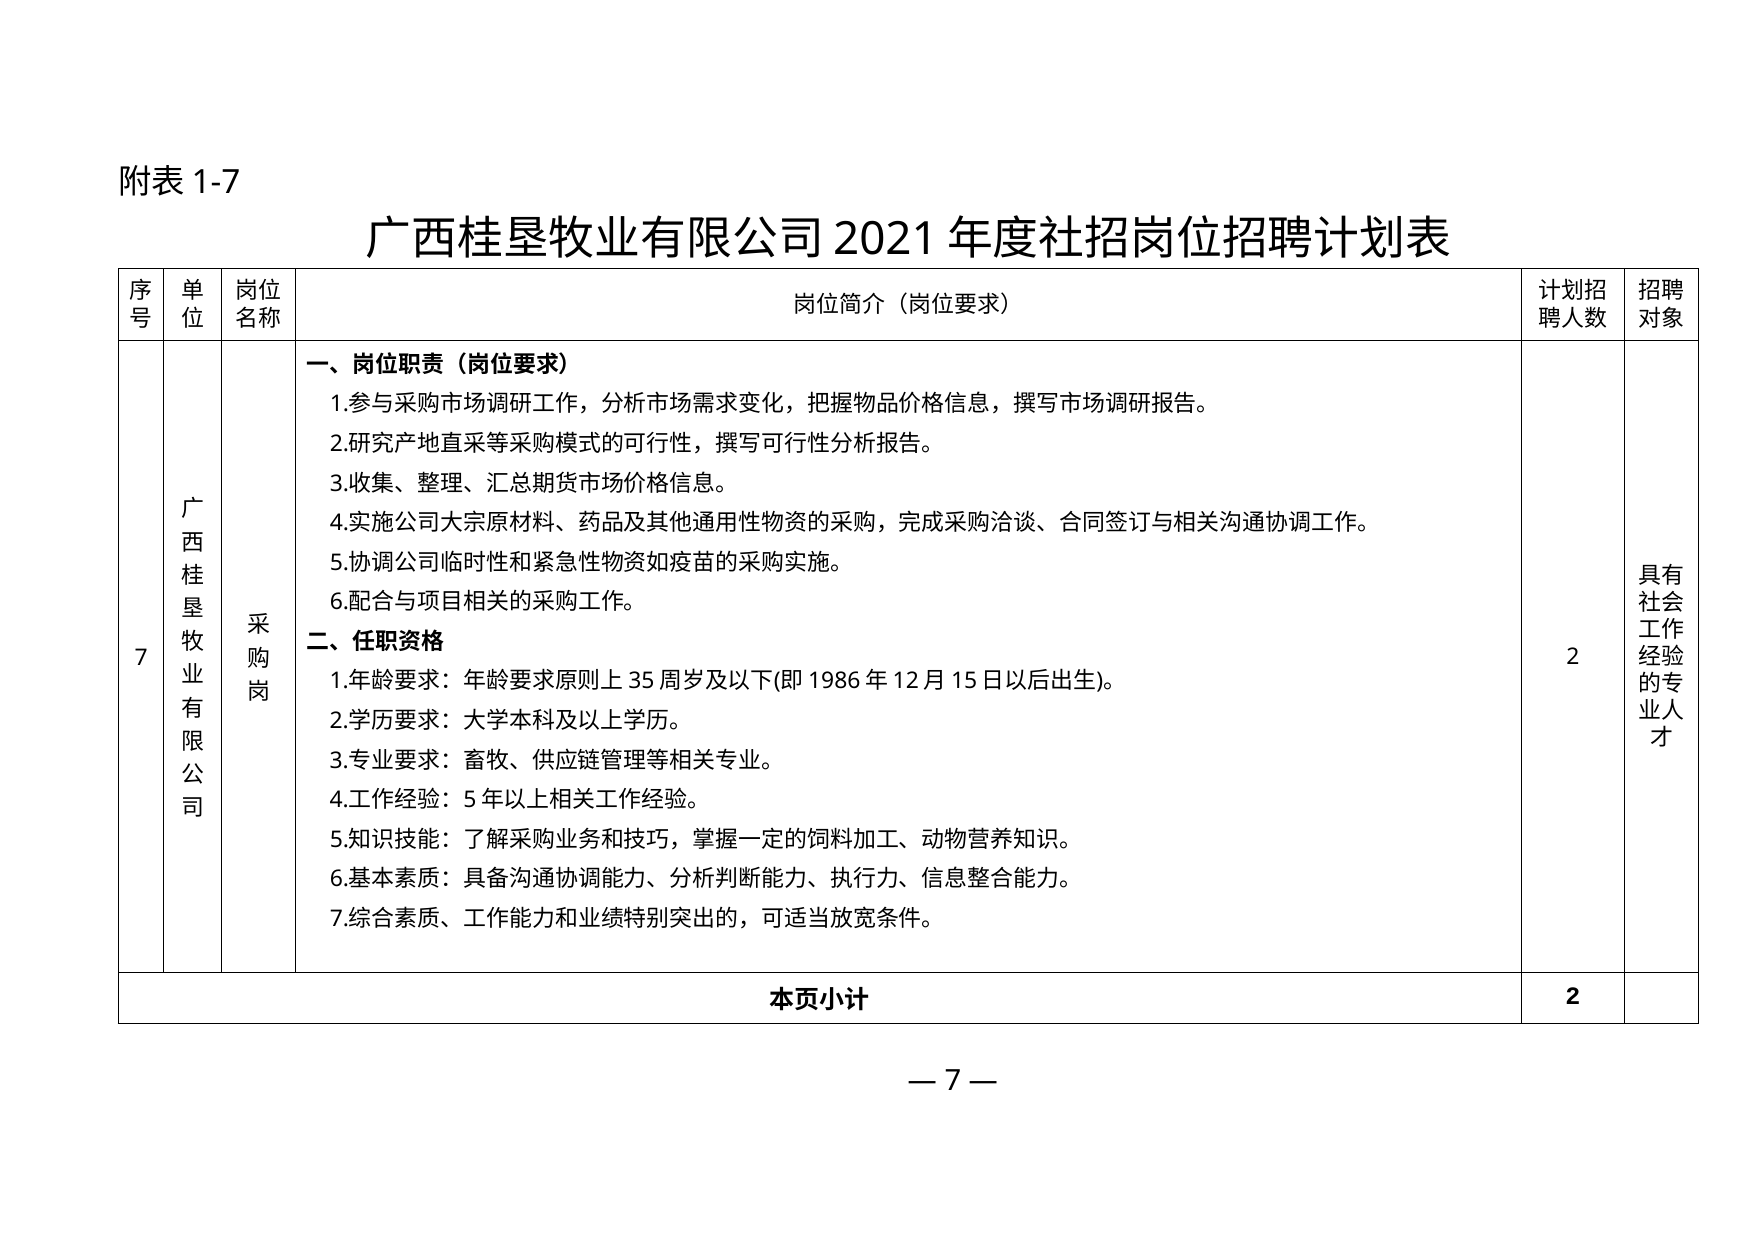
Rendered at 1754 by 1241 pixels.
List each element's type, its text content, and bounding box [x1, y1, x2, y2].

table_cell 序号 [119, 269, 163, 339]
table_cell 广西桂垦牧业有限公司 [164, 341, 221, 972]
table_cell 一、岗位职责（岗位要求） 1.参与采购市场调研工作，分析市场需求变化，把握物品价格信息，撰写市场调研报告。 2.研究产地直采等采购模式的可行性，撰写可行性分析报告。 3.收集、整理、汇总期货市场价格信息。 4.实施公司大宗原材料、药品及其他通用性物资的采购，完成采购洽谈、合同签订与相关沟通协调工作。 5.协调公司临时性和紧急性物资如疫苗的采购实施。 6.配合与项目相关的采购工作。 二、任职资格 1.年龄要求：年龄要求原则上35周岁及以下(即1986年12月15日以后出生)。 2.学历要求：大学本科及以上学历。 3.专业要求：畜牧、供应链管理等相关专业。 4.工作经验：5年以上相关工作经验。 5.知识技能：了解采购业务和技巧，掌握一定的饲料加工、动物营养知识。 6.基本素质：具备沟通协调能力、分析判断能力、执行力、信息整合能力。 7.综合素质、工作能力和业绩特别突出的，可适当放宽条件。 [296, 341, 1521, 972]
text 附表1-7 [118, 160, 1636, 201]
table_cell 7 [119, 341, 163, 972]
table_cell 本页小计 [119, 973, 1521, 1023]
table_cell 岗位简介（岗位要求） [296, 269, 1521, 339]
table_cell 采 购 岗 [222, 341, 295, 972]
table_cell 具有社会工作经验的专业人才 [1625, 341, 1698, 972]
table_header 广西桂垦牧业有限公司2021年度社招岗位招聘计划表 [118, 201, 1698, 268]
table_cell 招聘对象 [1625, 269, 1698, 339]
table_cell 2 [1522, 341, 1624, 972]
table_cell [1625, 973, 1698, 1023]
table_cell 岗位名称 [222, 269, 295, 339]
table_cell 计划招聘人数 [1522, 269, 1624, 339]
table_cell 2 [1522, 973, 1624, 1023]
table_cell 单位 [164, 269, 221, 339]
